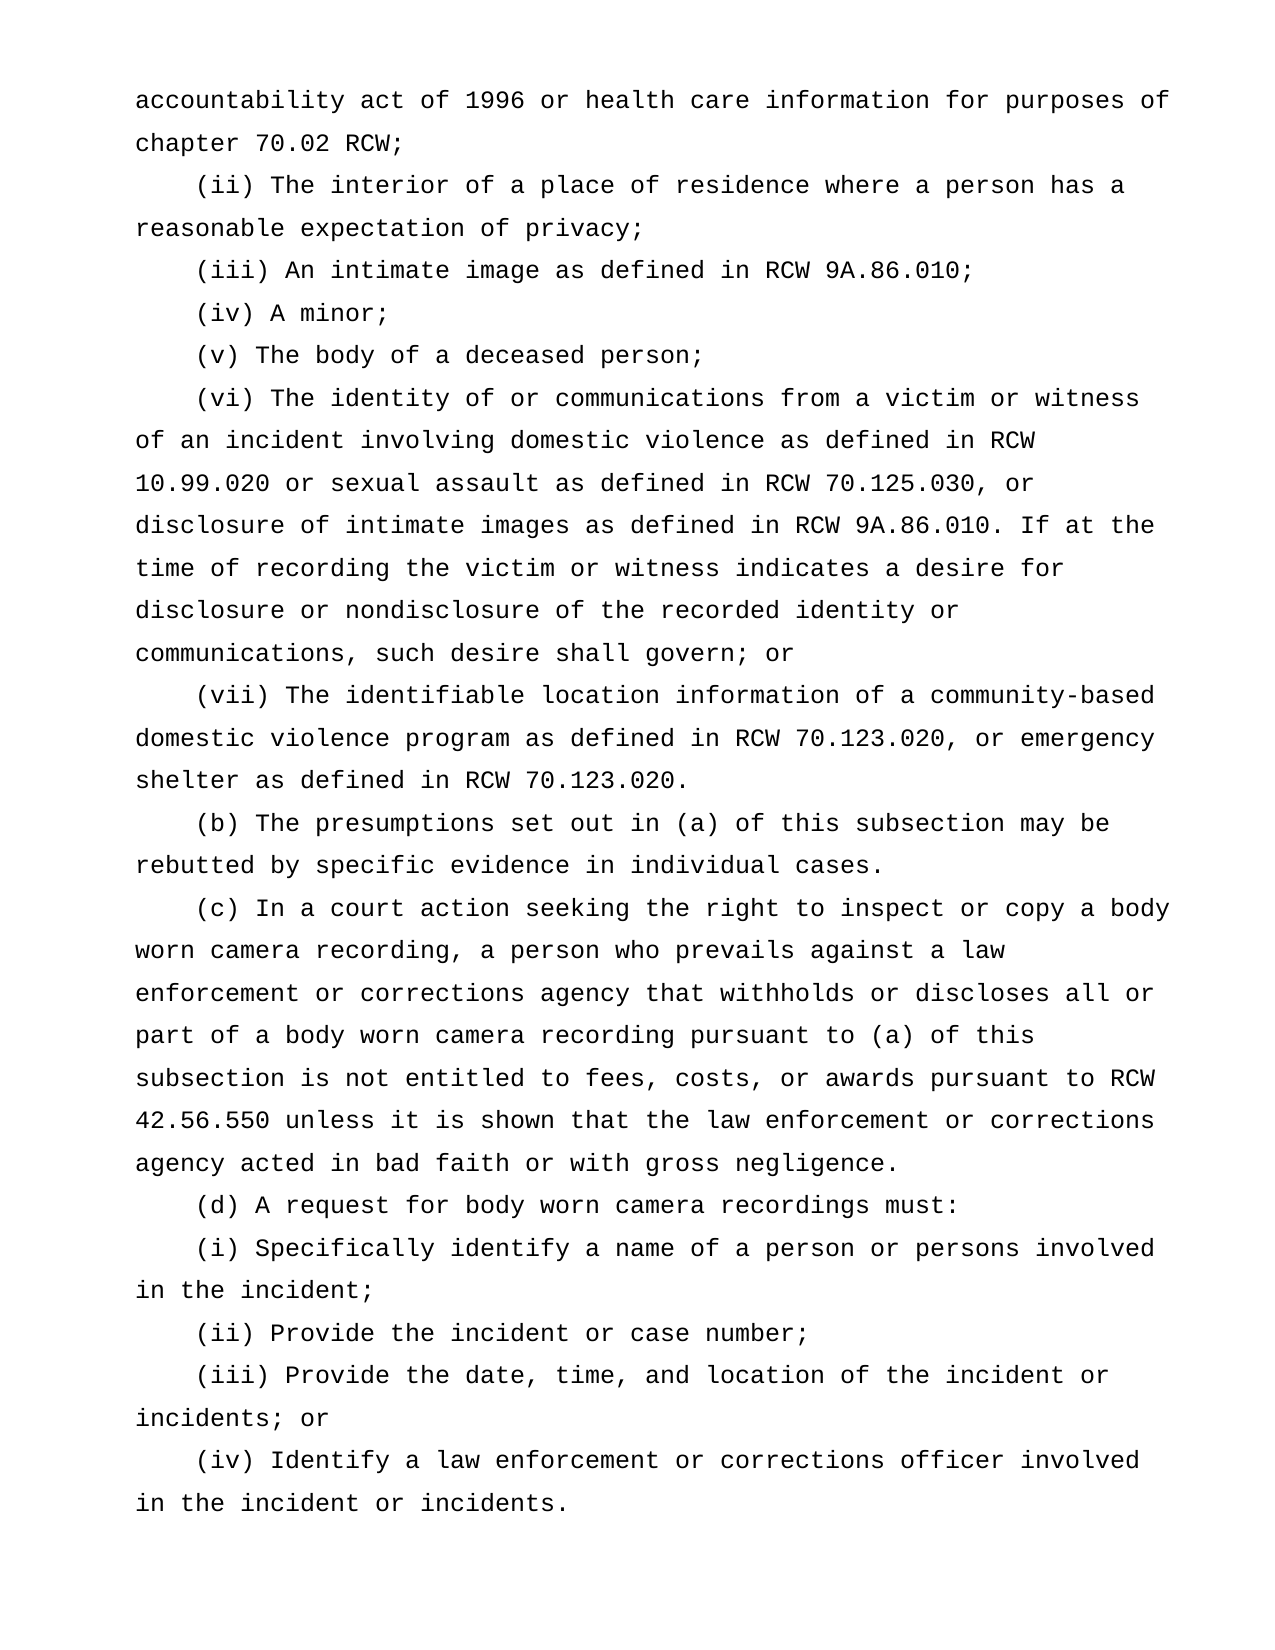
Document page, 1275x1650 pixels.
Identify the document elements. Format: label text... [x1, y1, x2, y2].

text (ii) Provide the incident or case number; [135, 1307, 1170, 1350]
text (iv) A minor; [135, 287, 1170, 330]
text (ii) The interior of a place of residence where a person has a reasonable expectation of privacy; [135, 160, 1170, 245]
text (b) The presumptions set out in (a) of this subsection may be rebutted by specific evidence in individual cases. [135, 797, 1170, 882]
text (vi) The identity of or communications from a victim or witness of an incident involving domestic violence as defined in RCW 10.99.020 or sexual assault as defined in RCW 70.125.030, or disclosure of intimate images as defined in RCW 9A.86.010. If at the time of recording the victim or witness indicates a desire for disclosure or nondisclosure of the recorded identity or communications, such desire shall govern; or [135, 372, 1170, 670]
text (d) A request for body worn camera recordings must: [135, 1180, 1170, 1222]
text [135, 75, 1170, 160]
text (vii) The identifiable location information of a community-based domestic violence program as defined in RCW 70.123.020, or emergency shelter as defined in RCW 70.123.020. [135, 670, 1170, 797]
text (iii) Provide the date, time, and location of the incident or incidents; or [135, 1350, 1170, 1435]
text (v) The body of a deceased person; [135, 330, 1170, 372]
text (iii) An intimate image as defined in RCW 9A.86.010; [135, 245, 1170, 287]
text (i) Specifically identify a name of a person or persons involved in the incident; [135, 1222, 1170, 1307]
text (c) In a court action seeking the right to inspect or copy a body worn camera recording, a person who prevails against a law enforcement or corrections agency that withholds or discloses all or part of a body worn camera recording pursuant to (a) of this subsection is not entitled to fees, costs, or awards pursuant to RCW 42.56.550 unless it is shown that the law enforcement or corrections agency acted in bad faith or with gross negligence. [135, 882, 1170, 1180]
text (iv) Identify a law enforcement or corrections officer involved in the incident or incidents. [135, 1435, 1170, 1520]
